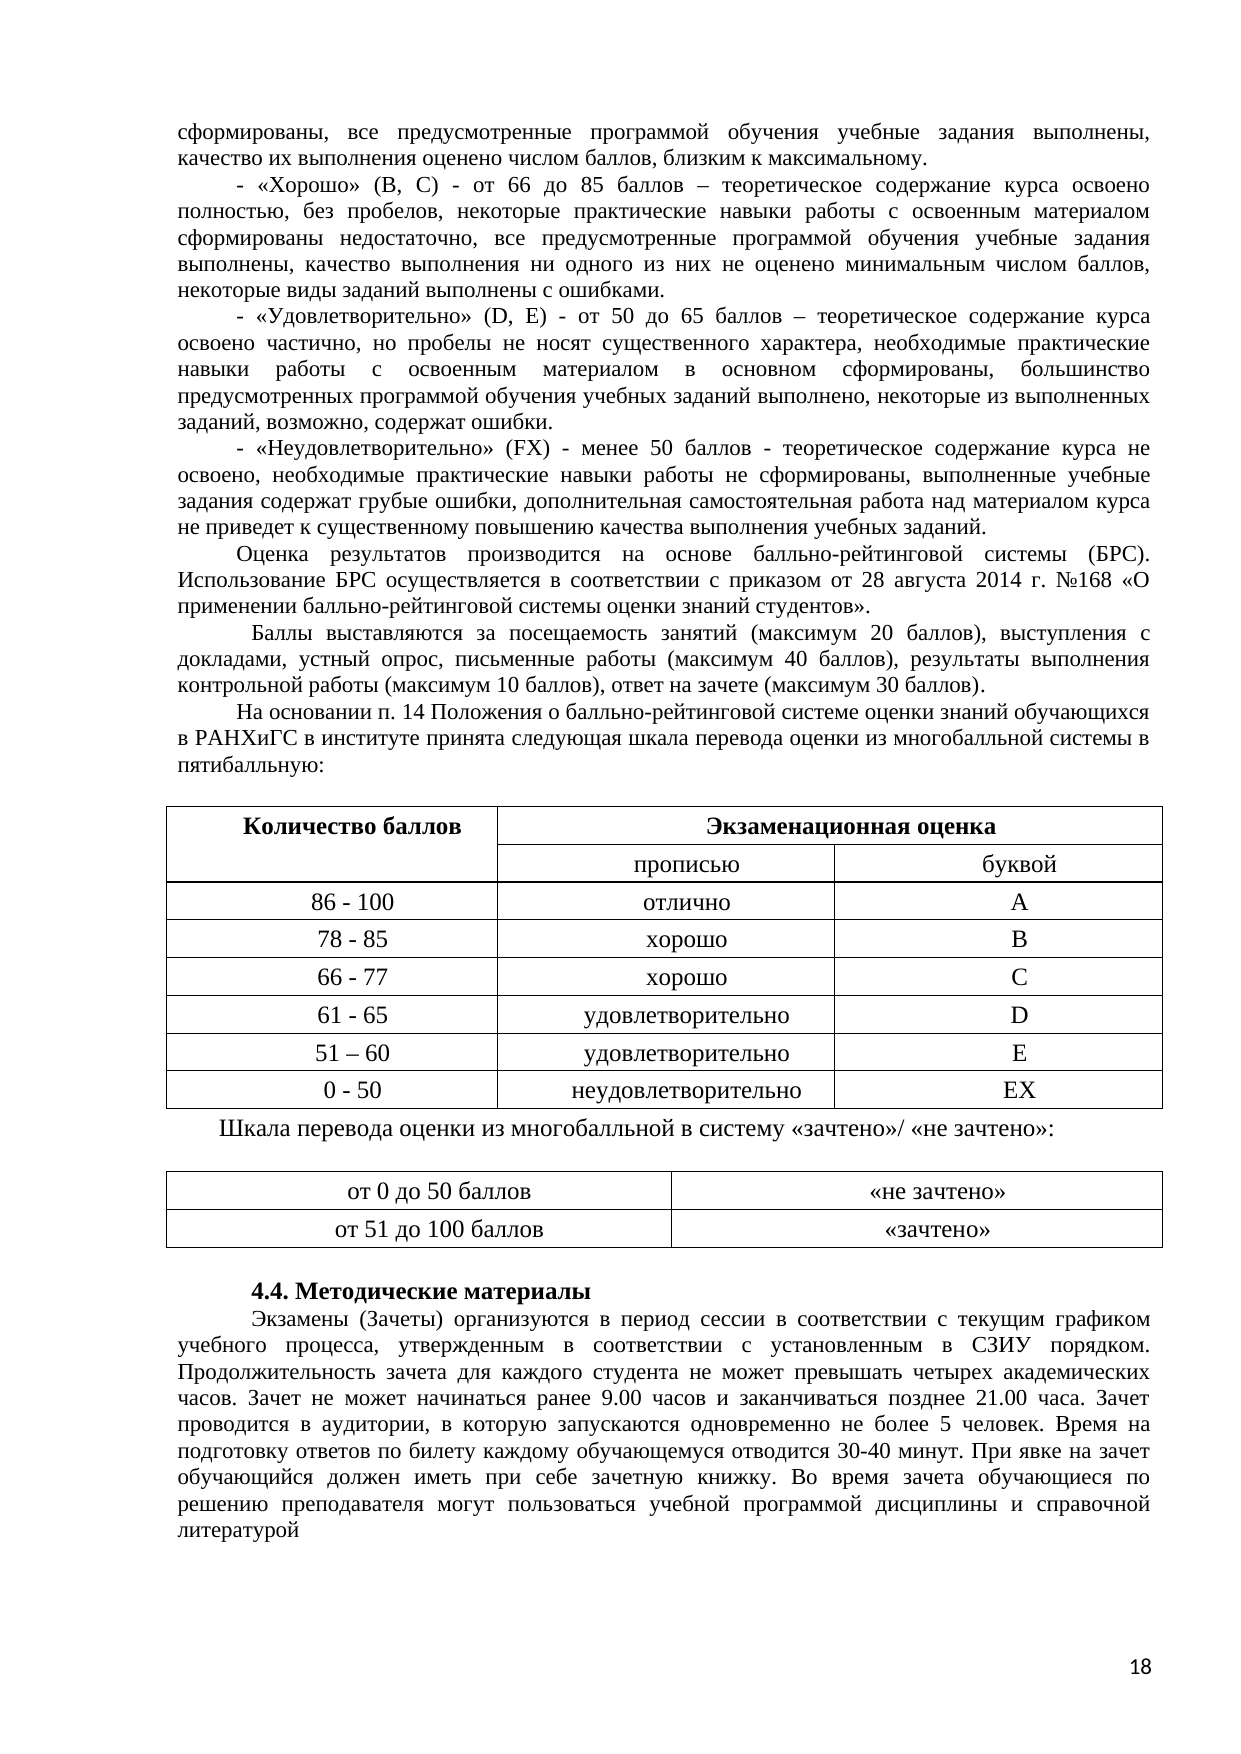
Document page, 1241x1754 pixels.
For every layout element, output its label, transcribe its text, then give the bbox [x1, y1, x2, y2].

table_cell хорошо [498, 920, 834, 957]
table_cell буквой [835, 845, 1162, 881]
text Экзамены (Зачеты) организуются в период сессии в соответствии с текущим графиком учебного процесса, утвержденным в соответствии с установленным в СЗИУ порядком. Продолжительность зачета для каждого студента не может превышать четырех академических часов. Зачет не может начинаться ранее 9.00 часов и заканчиваться позднее 21.00 часа. Зачет проводится в аудитории, в которую запускаются одновременно не более 5 человек. Время на подготовку ответов по билету каждому обучающемуся отводится 30-40 минут. При явке на зачет обучающийся должен иметь при себе зачетную книжку. Во время зачета обучающиеся по решению преподавателя могут пользоваться учебной программой дисциплины и справочной литературой [177, 1305, 1152, 1542]
text - «Неудовлетворительно» (FX) - менее 50 баллов - теоретическое содержание курса не освоено, необходимые практические навыки работы не сформированы, выполненные учебные задания содержат грубые ошибки, дополнительная самостоятельная работа над материалом курса не приведет к существенному повышению качества выполнения учебных заданий. [177, 434, 1152, 540]
table_cell 51 – 60 [167, 1034, 497, 1070]
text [177, 118, 1152, 171]
table_cell D [835, 996, 1162, 1033]
table_cell 61 - 65 [167, 996, 497, 1033]
text Оценка результатов производится на основе балльно-рейтинговой системы (БРС). Использование БРС осуществляется в соответствии с приказом от 28 августа 2014 г. №168 «О применении балльно-рейтинговой системы оценки знаний студентов». [177, 540, 1152, 619]
table_cell 78 - 85 [167, 920, 497, 957]
table_cell удовлетворительно [498, 996, 834, 1033]
table_cell 0 - 50 [167, 1071, 497, 1108]
text Баллы выставляются за посещаемость занятий (максимум 20 баллов), выступления с докладами, устный опрос, письменные работы (максимум 40 баллов), результаты выполнения контрольной работы (максимум 10 баллов), ответ на зачете (максимум 30 баллов). [177, 619, 1152, 698]
table_cell удовлетворительно [498, 1034, 834, 1070]
table_cell В [835, 920, 1162, 957]
table_header от 0 до 50 баллов [167, 1172, 671, 1209]
text - «Хорошо» (B, C) - от 66 до 85 баллов – теоретическое содержание курса освоено полностью, без пробелов, некоторые практические навыки работы с освоенным материалом сформированы недостаточно, все предусмотренные программой обучения учебные задания выполнены, качество выполнения ни одного из них не оценено минимальным числом баллов, некоторые виды заданий выполнены с ошибками. [177, 171, 1152, 303]
table_header «не зачтено» [672, 1172, 1162, 1209]
text - «Удовлетворительно» (D, E) - от 50 до 65 баллов – теоретическое содержание курса освоено частично, но пробелы не носят существенного характера, необходимые практические навыки работы с освоенным материалом в основном сформированы, большинство предусмотренных программой обучения учебных заданий выполнено, некоторые из выполненных заданий, возможно, содержат ошибки. [177, 303, 1152, 434]
text На основании п. 14 Положения о балльно-рейтинговой системе оценки знаний обучающихся в РАНХиГС в институте принята следующая шкала перевода оценки из многобалльной системы в пятибалльную: [177, 698, 1152, 777]
text Шкала перевода оценки из многобалльной в систему «зачтено»/ «не зачтено»: [177, 1113, 1152, 1142]
table_cell прописью [498, 845, 834, 881]
table_cell А [835, 883, 1162, 919]
table_cell от 51 до 100 баллов [167, 1210, 671, 1247]
table_cell С [835, 958, 1162, 995]
table_cell EX [835, 1071, 1162, 1108]
text 4.4. Методические материалы [177, 1276, 1152, 1305]
table_cell неудовлетворительно [498, 1071, 834, 1108]
table_cell отлично [498, 883, 834, 919]
table_cell 66 - 77 [167, 958, 497, 995]
table_cell «зачтено» [672, 1210, 1162, 1247]
table_header Количество баллов [167, 807, 497, 881]
table_cell 86 - 100 [167, 883, 497, 919]
table_cell хорошо [498, 958, 834, 995]
table_cell E [835, 1034, 1162, 1070]
table_header Экзаменационная оценка [498, 807, 1162, 843]
